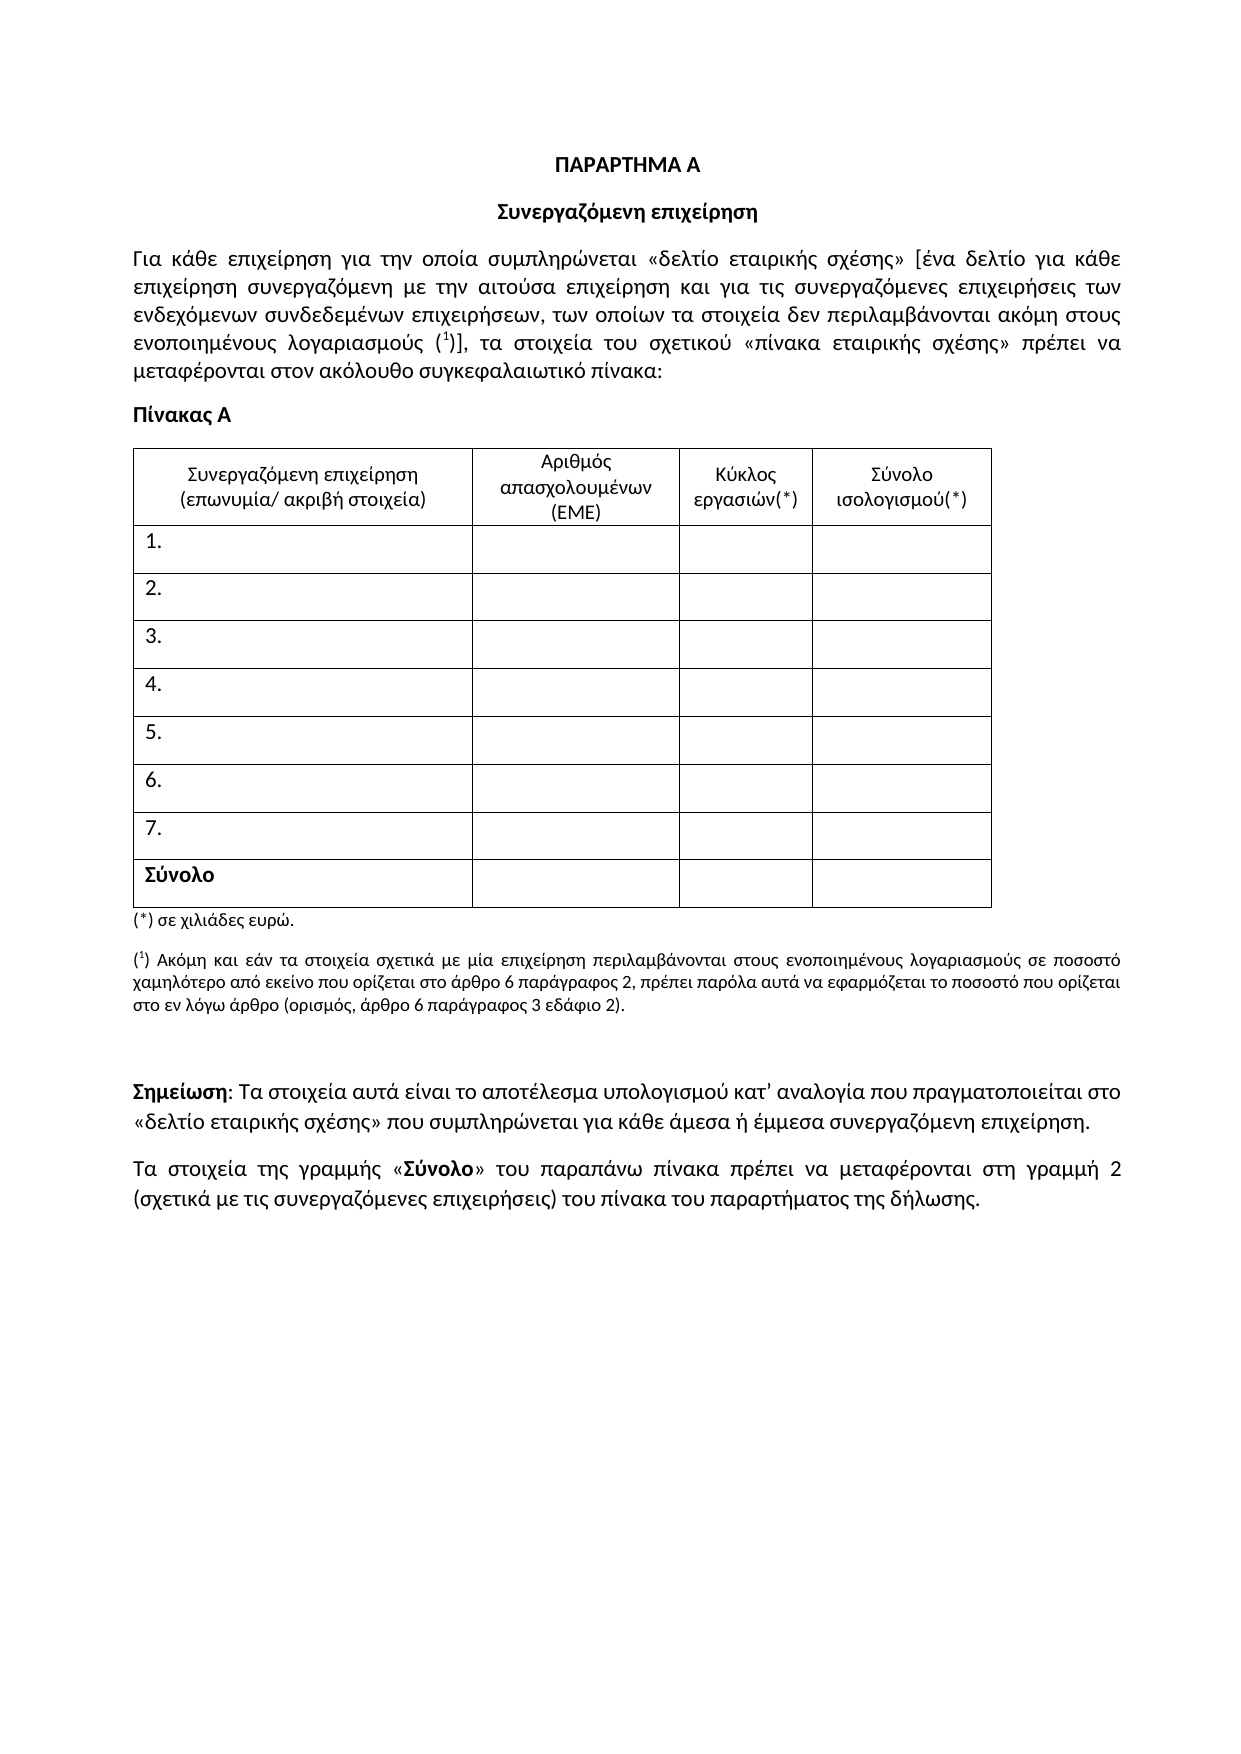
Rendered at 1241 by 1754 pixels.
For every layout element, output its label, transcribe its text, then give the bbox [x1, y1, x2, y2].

table_header Συνεργαζόμενη επιχείρηση (επωνυμία/ ακριβή στοιχεία) [134, 449, 472, 525]
text ΠΑΡΑΡΤΗΜΑ Α [133, 150, 1122, 178]
table_cell [813, 526, 991, 572]
table_cell [473, 717, 679, 764]
text Σημείωση: Τα στοιχεία αυτά είναι το αποτέλεσμα υπολογισμού κατ’ αναλογία που πραγματοποιείται στο «δελτίο εταιρικής σχέσης» που συμπληρώνεται για κάθε άμεσα ή έμμεσα συνεργαζόμενη επιχείρηση. [133, 1077, 1122, 1136]
text Συνεργαζόμενη επιχείρηση [133, 197, 1122, 225]
text Για κάθε επιχείρηση για την οποία συμπληρώνεται «δελτίο εταιρικής σχέσης» [ένα δελτίο για κάθε επιχείρηση συνεργαζόμενη με την αιτούσα επιχείρηση και για τις συνεργαζόμενες επιχειρήσεις των ενδεχόμενων συνδεδεμένων επιχειρήσεων, των οποίων τα στοιχεία δεν περιλαμβάνονται ακόμη στους ενοποιημένους λογαριασμούς (1)], τα στοιχεία του σχετικού «πίνακα εταιρικής σχέσης» πρέπει να μεταφέρονται στον ακόλουθο συγκεφαλαιωτικό πίνακα: [133, 244, 1122, 384]
table_cell [813, 765, 991, 812]
table_cell Σύνολο [134, 860, 472, 907]
table_cell [813, 860, 991, 907]
text Πίνακας Α [133, 401, 1122, 428]
table_cell 5. [134, 717, 472, 764]
table_cell [680, 717, 812, 764]
table_cell [473, 860, 679, 907]
table_cell [680, 860, 812, 907]
table_cell 1. [134, 526, 472, 572]
table_cell [473, 621, 679, 668]
table_header Αριθμός απασχολουμένων (ΕΜΕ) [473, 449, 679, 525]
table_cell 2. [134, 574, 472, 620]
table_cell [680, 813, 812, 859]
table_header Κύκλος εργασιών(*) [680, 449, 812, 525]
table_cell [473, 526, 679, 572]
table_cell [680, 621, 812, 668]
table_cell [680, 526, 812, 572]
table_cell 4. [134, 669, 472, 716]
table_cell [473, 765, 679, 812]
table_cell [813, 574, 991, 620]
text (1) Ακόμη και εάν τα στοιχεία σχετικά με μία επιχείρηση περιλαμβάνονται στους ενοποιημένους λογαριασμούς σε ποσοστό χαμηλότερο από εκείνο που ορίζεται στο άρθρο 6 παράγραφος 2, πρέπει παρόλα αυτά να εφαρμόζεται το ποσοστό που ορίζεται στο εν λόγω άρθρο (ορισμός, άρθρο 6 παράγραφος 3 εδάφιο 2). [133, 948, 1122, 1017]
table_cell [813, 669, 991, 716]
table_cell 3. [134, 621, 472, 668]
table_cell [813, 621, 991, 668]
table_cell [680, 765, 812, 812]
table_cell [473, 574, 679, 620]
table_cell 6. [134, 765, 472, 812]
table_cell [813, 717, 991, 764]
table_cell 7. [134, 813, 472, 859]
table_cell [473, 813, 679, 859]
text (*) σε χιλιάδες ευρώ. [133, 908, 1122, 931]
text Τα στοιχεία της γραμμής «Σύνολο» του παραπάνω πίνακα πρέπει να μεταφέρονται στη γραμμή 2 (σχετικά με τις συνεργαζόμενες επιχειρήσεις) του πίνακα του παραρτήματος της δήλωσης. [133, 1154, 1122, 1213]
table_cell [680, 669, 812, 716]
table_cell [813, 813, 991, 859]
table_cell [680, 574, 812, 620]
table_cell [473, 669, 679, 716]
table_header Σύνολο ισολογισμού(*) [813, 449, 991, 525]
